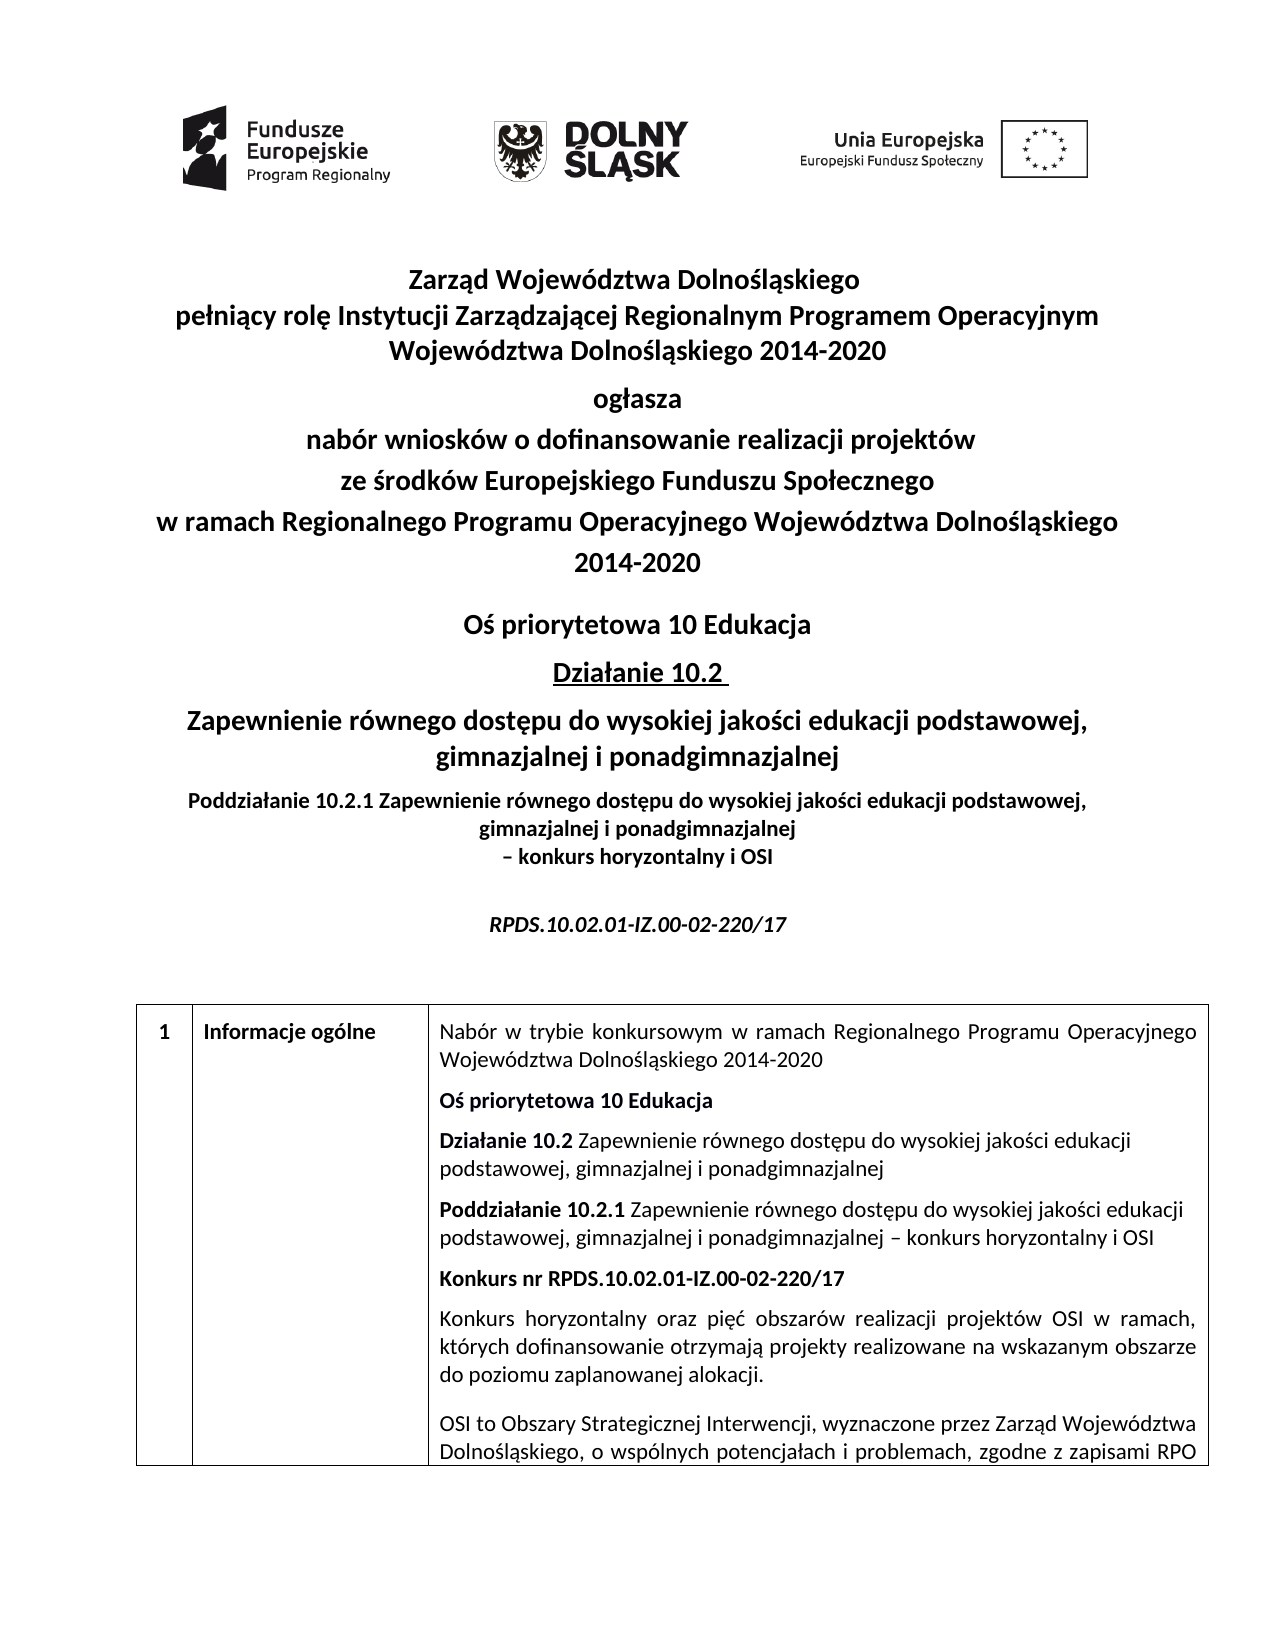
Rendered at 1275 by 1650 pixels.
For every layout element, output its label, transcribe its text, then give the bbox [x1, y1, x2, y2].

table_header 1 [137, 1005, 192, 1465]
text – konkurs horyzontalny i OSI [148, 842, 1127, 870]
text Zapewnienie równego dostępu do wysokiej jakości edukacji podstawowej, gimnazjalnej i ponadgimnazjalnej [148, 702, 1127, 773]
text Zarząd Województwa Dolnośląskiego pełniący rolę Instytucji Zarządzającej Regionalnym Programem Operacyjnym Województwa Dolnośląskiego 2014-2020 [148, 261, 1127, 368]
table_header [429, 1005, 1208, 1465]
text RPDS.10.02.01-IZ.00-02-220/17 [148, 910, 1127, 938]
text nabór wniosków o dofinansowanie realizacji projektów [148, 421, 1127, 457]
text Poddziałanie 10.2.1 Zapewnienie równego dostępu do wysokiej jakości edukacji podstawowej, gimnazjalnej i ponadgimnazjalnej [148, 786, 1127, 842]
text w ramach Regionalnego Programu Operacyjnego Województwa Dolnośląskiego 2014-2020 [148, 503, 1127, 580]
text ogłasza [148, 380, 1127, 416]
picture [165, 101, 1110, 196]
text Oś priorytetowa 10 Edukacja [148, 606, 1127, 641]
table_header Informacje ogólne [193, 1005, 428, 1465]
text ze środków Europejskiego Funduszu Społecznego [148, 462, 1127, 498]
text Działanie 10.2 [148, 654, 1127, 689]
